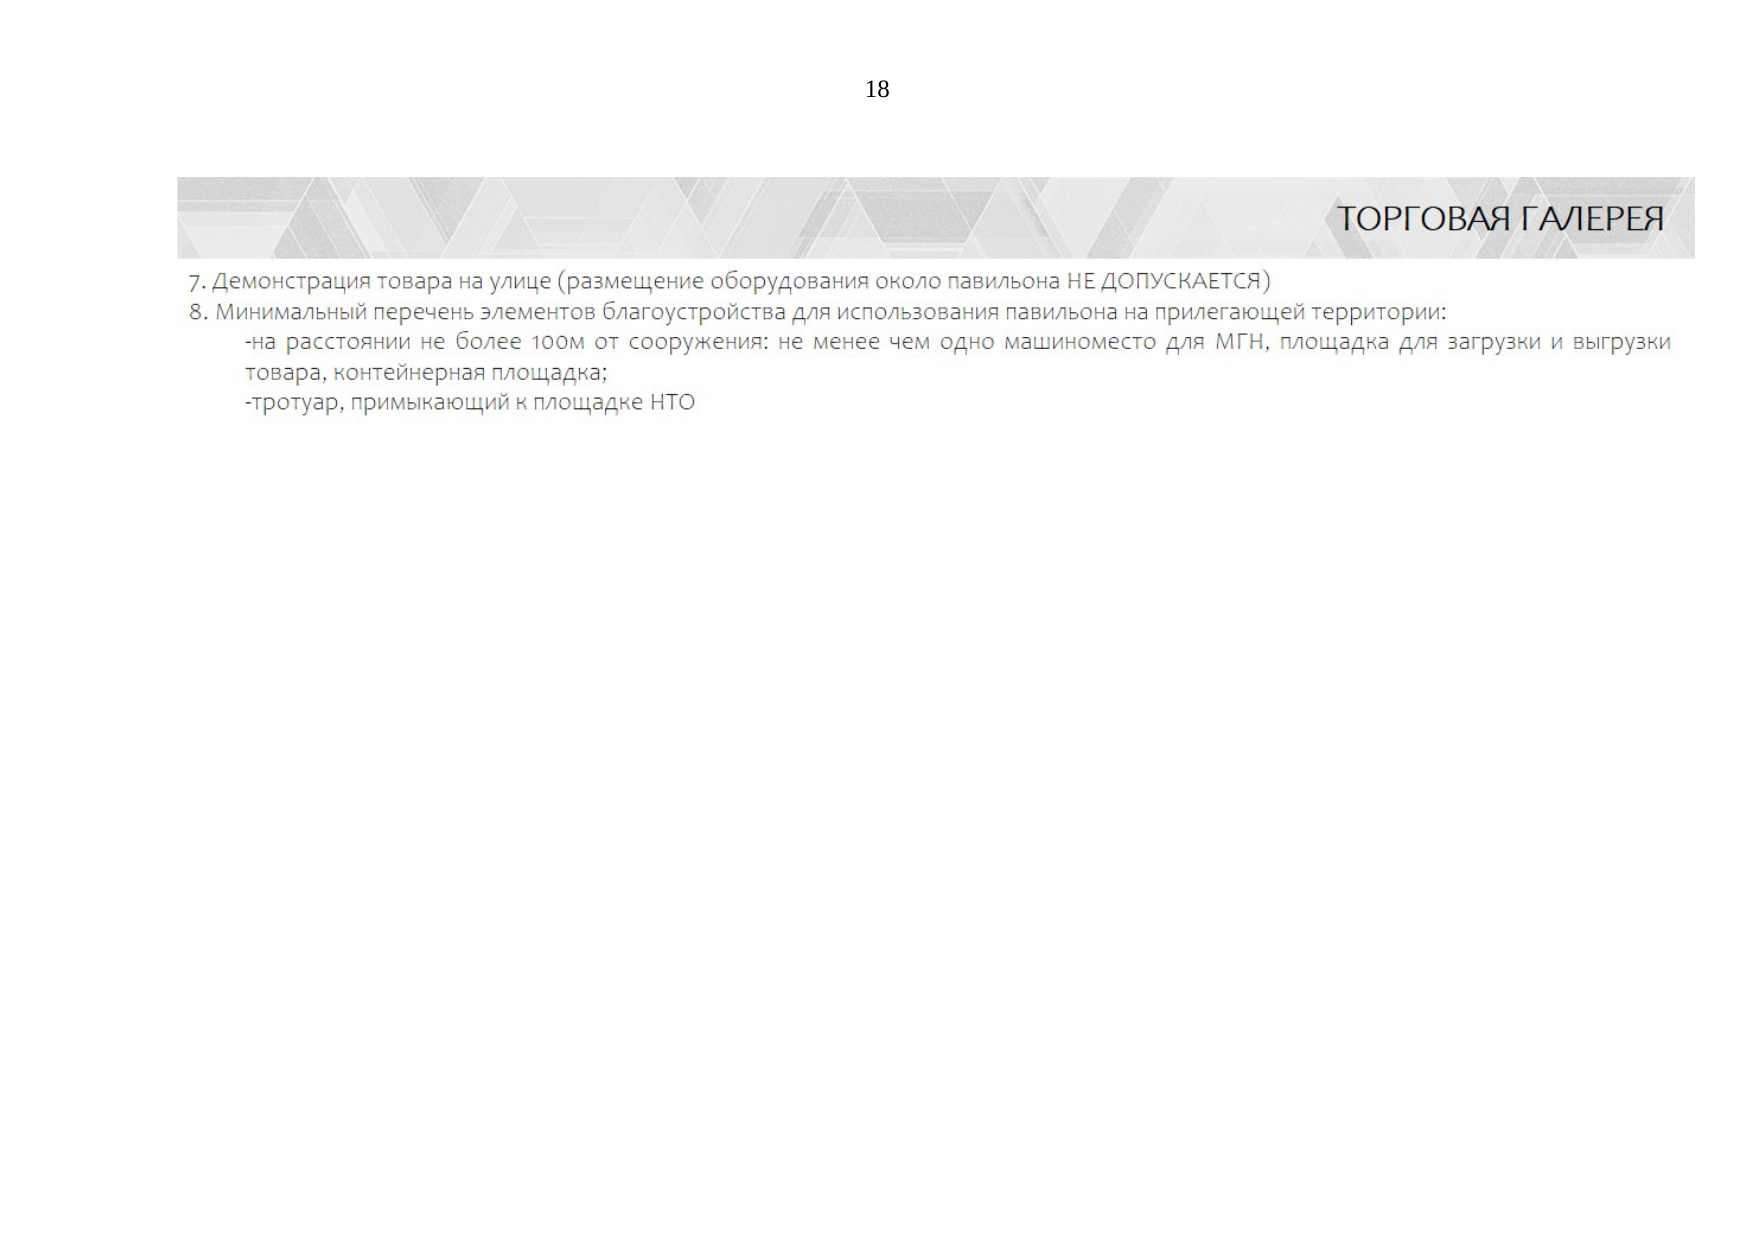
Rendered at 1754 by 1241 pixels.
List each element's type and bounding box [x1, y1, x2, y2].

picture [177, 177, 1695, 1031]
